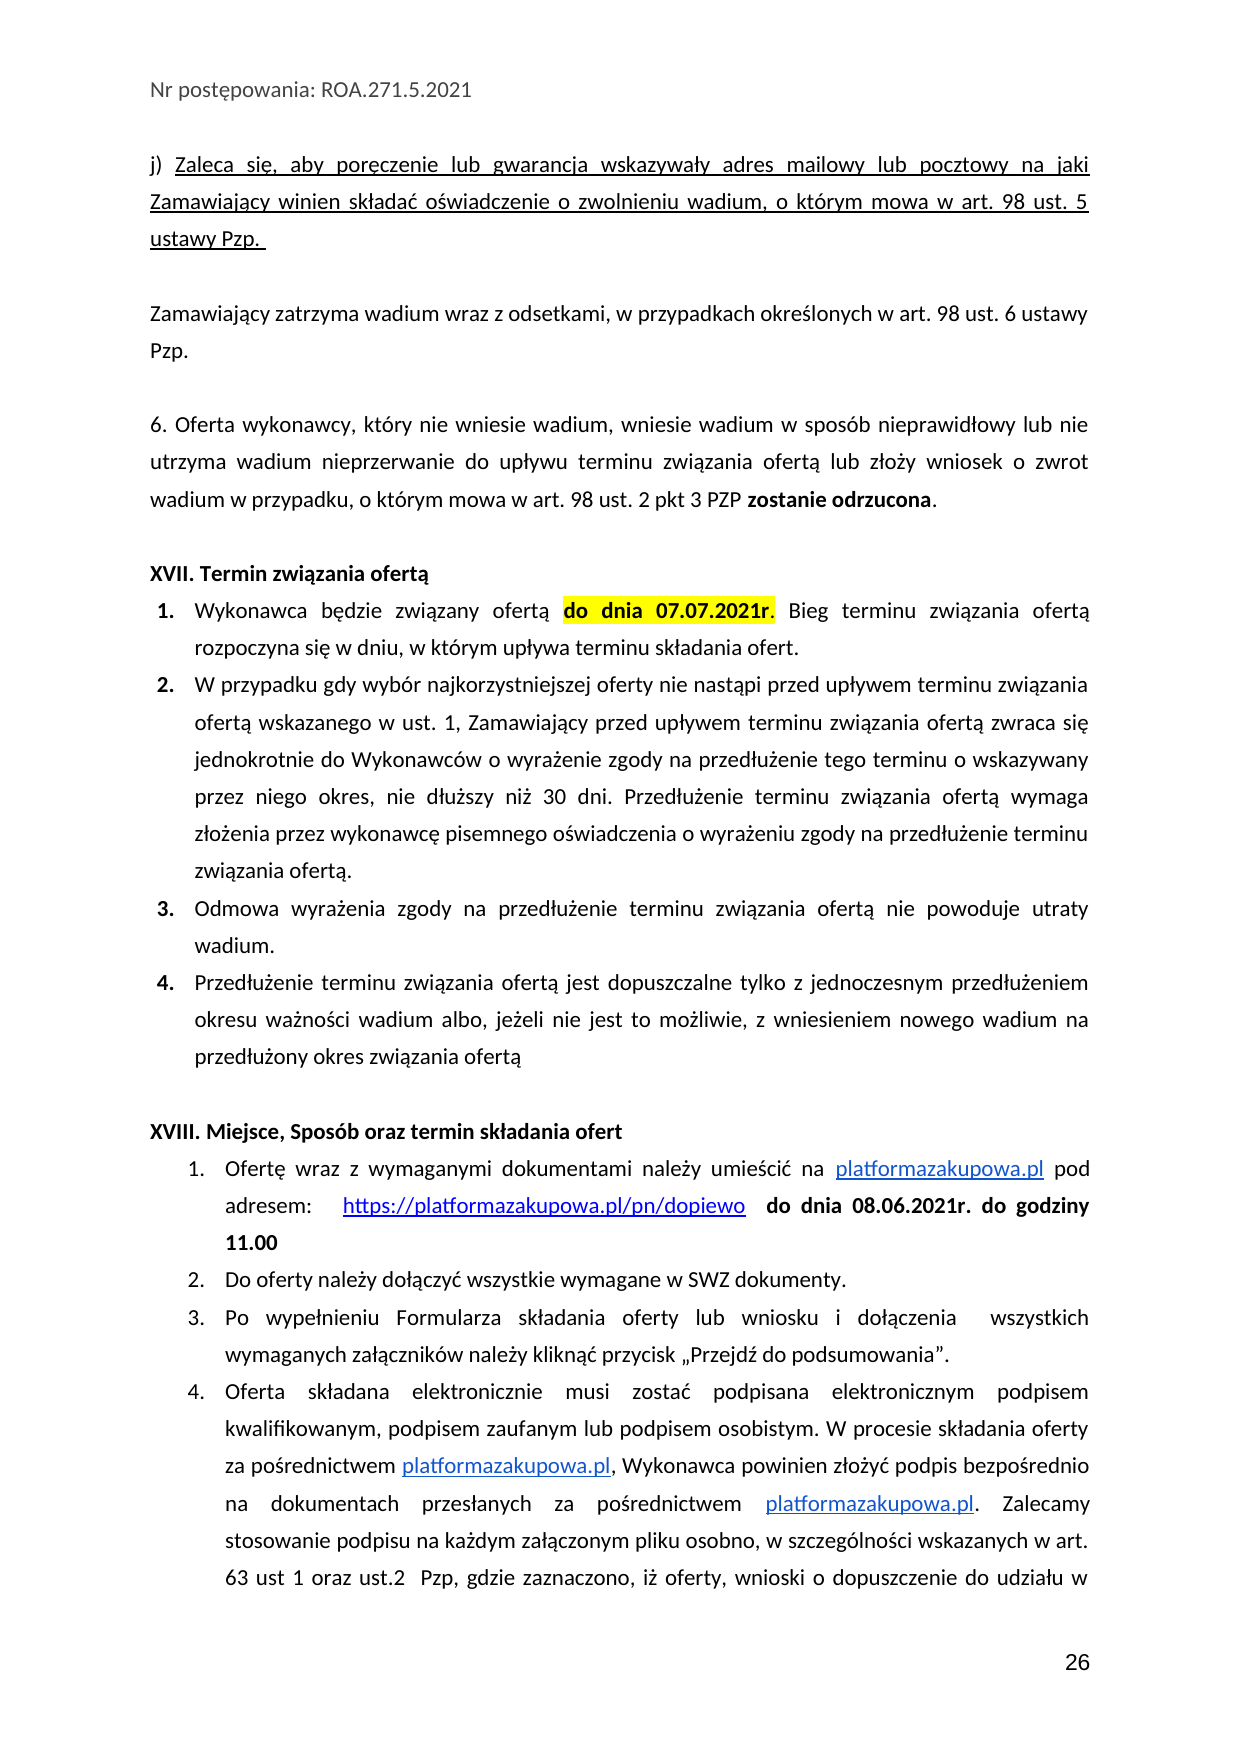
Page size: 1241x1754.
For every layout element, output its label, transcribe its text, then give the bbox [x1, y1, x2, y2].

list Ofertę wraz z wymaganymi dokumentami należy umieścić na platformazakupowa.pl pod adresem: https://platformazakupowa.pl/pn/dopiewo do dnia 08.06.2021r. do godziny 11.00 [187, 1154, 1090, 1256]
text 6. Oferta wykonawcy, który nie wniesie wadium, wniesie wadium w sposób nieprawidłowy lub nie utrzyma wadium nieprzerwanie do upływu terminu związania ofertą lub złoży wniosek o zwrot wadium w przypadku, o którym mowa w art. 98 ust. 2 pkt 3 PZP zostanie odrzucona. [150, 410, 1090, 513]
subtitle XVII. Termin związania ofertą [150, 559, 1090, 587]
list W przypadku gdy wybór najkorzystniejszej oferty nie nastąpi przed upływem terminu związania ofertą wskazanego w ust. 1, Zamawiający przed upływem terminu związania ofertą zwraca się jednokrotnie do Wykonawców o wyrażenie zgody na przedłużenie tego terminu o wskazywany przez niego okres, nie dłuższy niż 30 dni. Przedłużenie terminu związania ofertą wymaga złożenia przez wykonawcę pisemnego oświadczenia o wyrażeniu zgody na przedłużenie terminu związania ofertą. [157, 671, 1090, 884]
subtitle XVIII. Miejsce, Sposób oraz termin składania ofert [150, 1117, 1090, 1145]
text Zamawiający zatrzyma wadium wraz z odsetkami, w przypadkach określonych w art. 98 ust. 6 ustawy Pzp. [150, 299, 1090, 364]
list Przedłużenie terminu związania ofertą jest dopuszczalne tylko z jednoczesnym przedłużeniem okresu ważności wadium albo, jeżeli nie jest to możliwie, z wniesieniem nowego wadium na przedłużony okres związania ofertą [157, 968, 1090, 1071]
list Po wypełnieniu Formularza składania oferty lub wniosku i dołączenia wszystkich wymaganych załączników należy kliknąć przycisk „Przejdź do podsumowania”. [187, 1303, 1090, 1368]
list Do oferty należy dołączyć wszystkie wymagane w SWZ dokumenty. [187, 1266, 1090, 1294]
text j) Zaleca się, aby poręczenie lub gwarancja wskazywały adres mailowy lub pocztowy na jaki Zamawiający winien składać oświadczenie o zwolnieniu wadium, o którym mowa w art. 98 ust. 5 ustawy Pzp. [150, 150, 1090, 252]
list Wykonawca będzie związany ofertą do dnia 07.07.2021r. Bieg terminu związania ofertą rozpoczyna się w dniu, w którym upływa terminu składania ofert. [157, 596, 1090, 661]
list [187, 1377, 1090, 1591]
list Odmowa wyrażenia zgody na przedłużenie terminu związania ofertą nie powoduje utraty wadium. [157, 894, 1090, 959]
